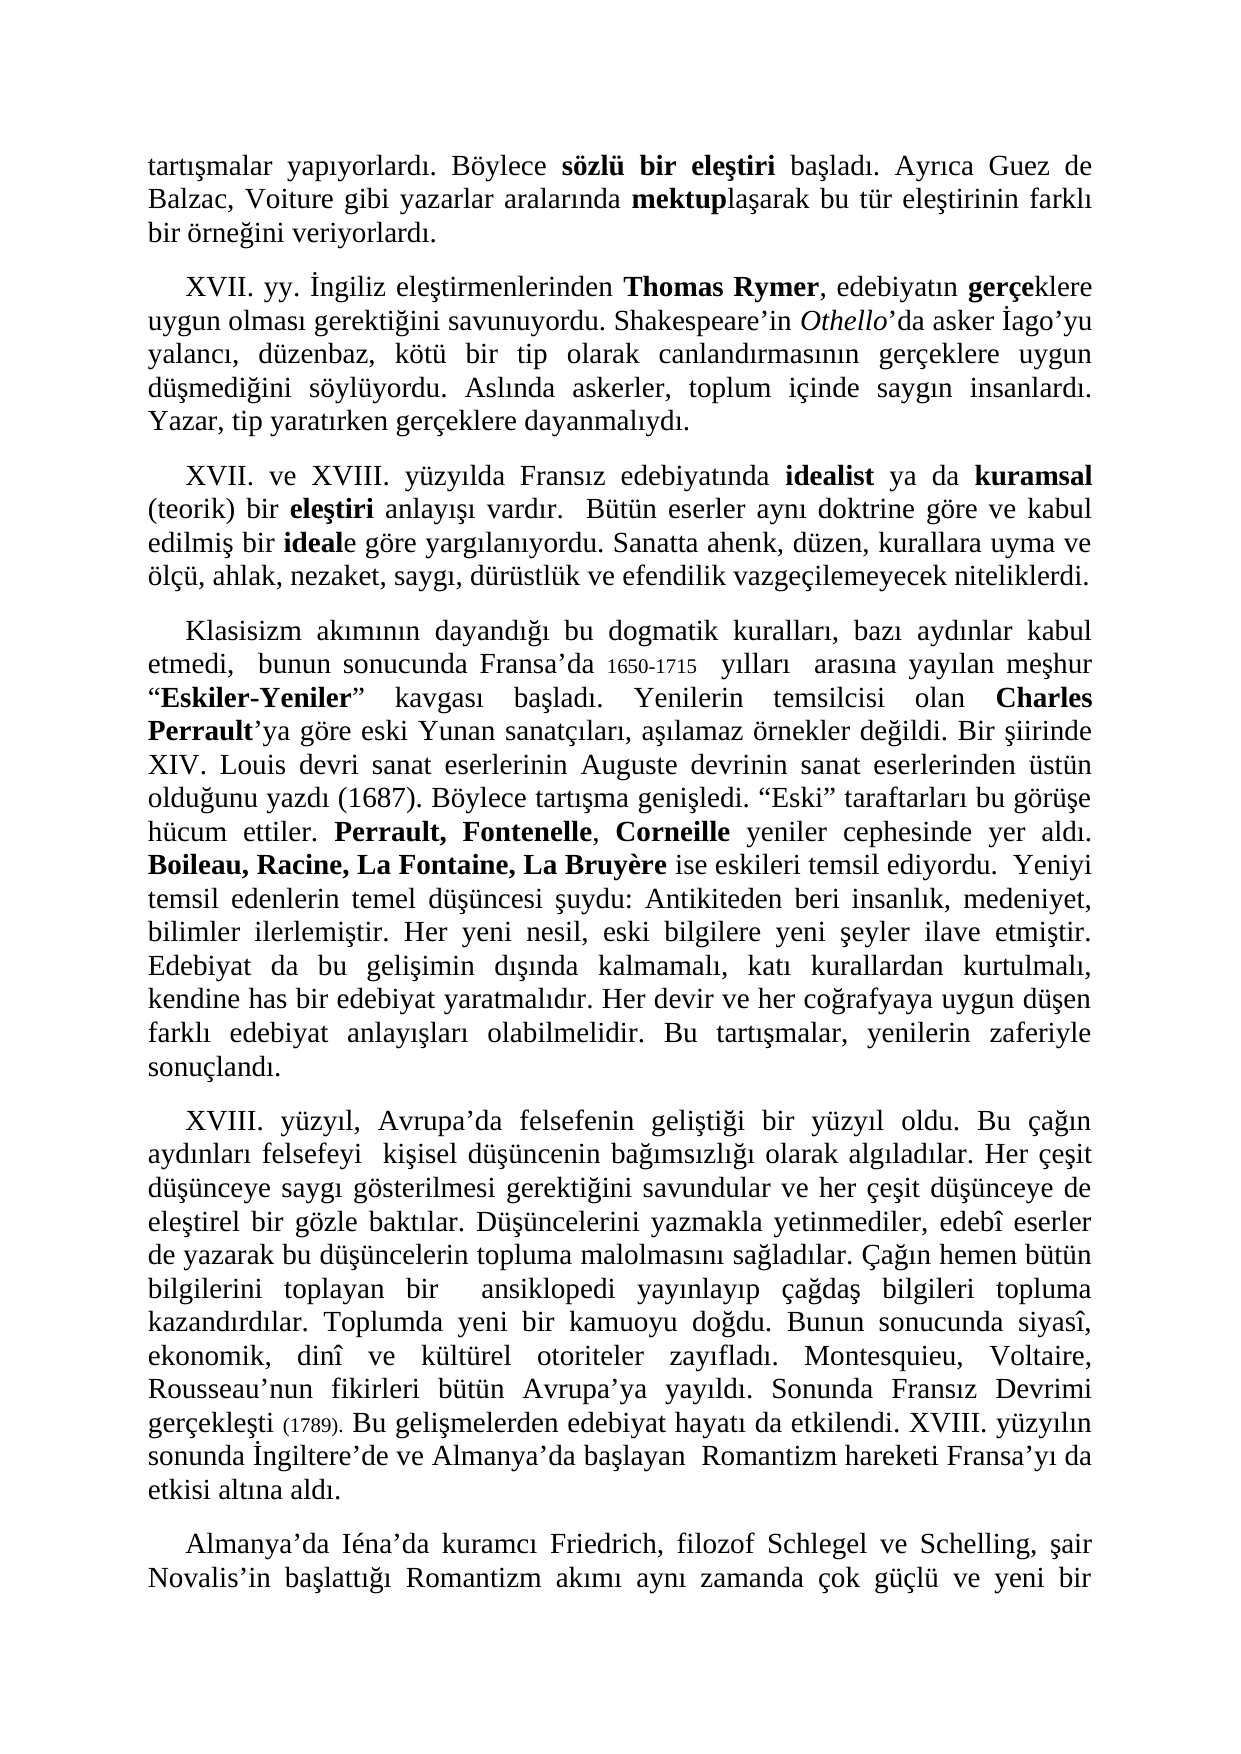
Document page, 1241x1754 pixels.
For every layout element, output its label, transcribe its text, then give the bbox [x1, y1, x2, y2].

text XVII. ve XVIII. yüzyılda Fransız edebiyatında idealist ya da kuramsal (teorik) bir eleştiri anlayışı vardır. Bütün eserler aynı doktrine göre ve kabul edilmiş bir ideale göre yargılanıyordu. Sanatta ahenk, düzen, kurallara uyma ve ölçü, ahlak, nezaket, saygı, dürüstlük ve efendilik vazgeçilemeyecek niteliklerdi. [148, 458, 1093, 592]
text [148, 148, 1093, 248]
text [148, 1526, 1093, 1593]
text XVIII. yüzyıl, Avrupa’da felsefenin geliştiği bir yüzyıl oldu. Bu çağın aydınları felsefeyi kişisel düşüncenin bağımsızlığı olarak algıladılar. Her çeşit düşünceye saygı gösterilmesi gerektiğini savundular ve her çeşit düşünceye de eleştirel bir gözle baktılar. Düşüncelerini yazmakla yetinmediler, edebî eserler de yazarak bu düşüncelerin topluma malolmasını sağladılar. Çağın hemen bütün bilgilerini toplayan bir ansiklopedi yayınlayıp çağdaş bilgileri topluma kazandırdılar. Toplumda yeni bir kamuoyu doğdu. Bunun sonucunda siyasî, ekonomik, dinî ve kültürel otoriteler zayıfladı. Montesquieu, Voltaire, Rousseau’nun fikirleri bütün Avrupa’ya yayıldı. Sonunda Fransız Devrimi gerçekleşti (1789). Bu gelişmelerden edebiyat hayatı da etkilendi. XVIII. yüzyılın sonunda İngiltere’de ve Almanya’da başlayan Romantizm hareketi Fransa’yı da etkisi altına aldı. [148, 1103, 1093, 1506]
text XVII. yy. İngiliz eleştirmenlerinden Thomas Rymer, edebiyatın gerçeklere uygun olması gerektiğini savunuyordu. Shakespeare’in Othello’da asker İago’yu yalancı, düzenbaz, kötü bir tip olarak canlandırmasının gerçeklere uygun düşmediğini söylüyordu. Aslında askerler, toplum içinde saygın insanlardı. Yazar, tip yaratırken gerçeklere dayanmalıydı. [148, 269, 1093, 437]
text Klasisizm akımının dayandığı bu dogmatik kuralları, bazı aydınlar kabul etmedi, bunun sonucunda Fransa’da 1650-1715 yılları arasına yayılan meşhur “Eskiler-Yeniler” kavgası başladı. Yenilerin temsilcisi olan Charles Perrault’ya göre eski Yunan sanatçıları, aşılamaz örnekler değildi. Bir şiirinde XIV. Louis devri sanat eserlerinin Auguste devrinin sanat eserlerinden üstün olduğunu yazdı (1687). Böylece tartışma genişledi. “Eski” taraftarları bu görüşe hücum ettiler. Perrault, Fontenelle, Corneille yeniler cephesinde yer aldı. Boileau, Racine, La Fontaine, La Bruyère ise eskileri temsil ediyordu. Yeniyi temsil edenlerin temel düşüncesi şuydu: Antikiteden beri insanlık, medeniyet, bilimler ilerlemiştir. Her yeni nesil, eski bilgilere yeni şeyler ilave etmiştir. Edebiyat da bu gelişimin dışında kalmamalı, katı kurallardan kurtulmalı, kendine has bir edebiyat yaratmalıdır. Her devir ve her coğrafyaya uygun düşen farklı edebiyat anlayışları olabilmelidir. Bu tartışmalar, yenilerin zaferiyle sonuçlandı. [148, 613, 1093, 1082]
